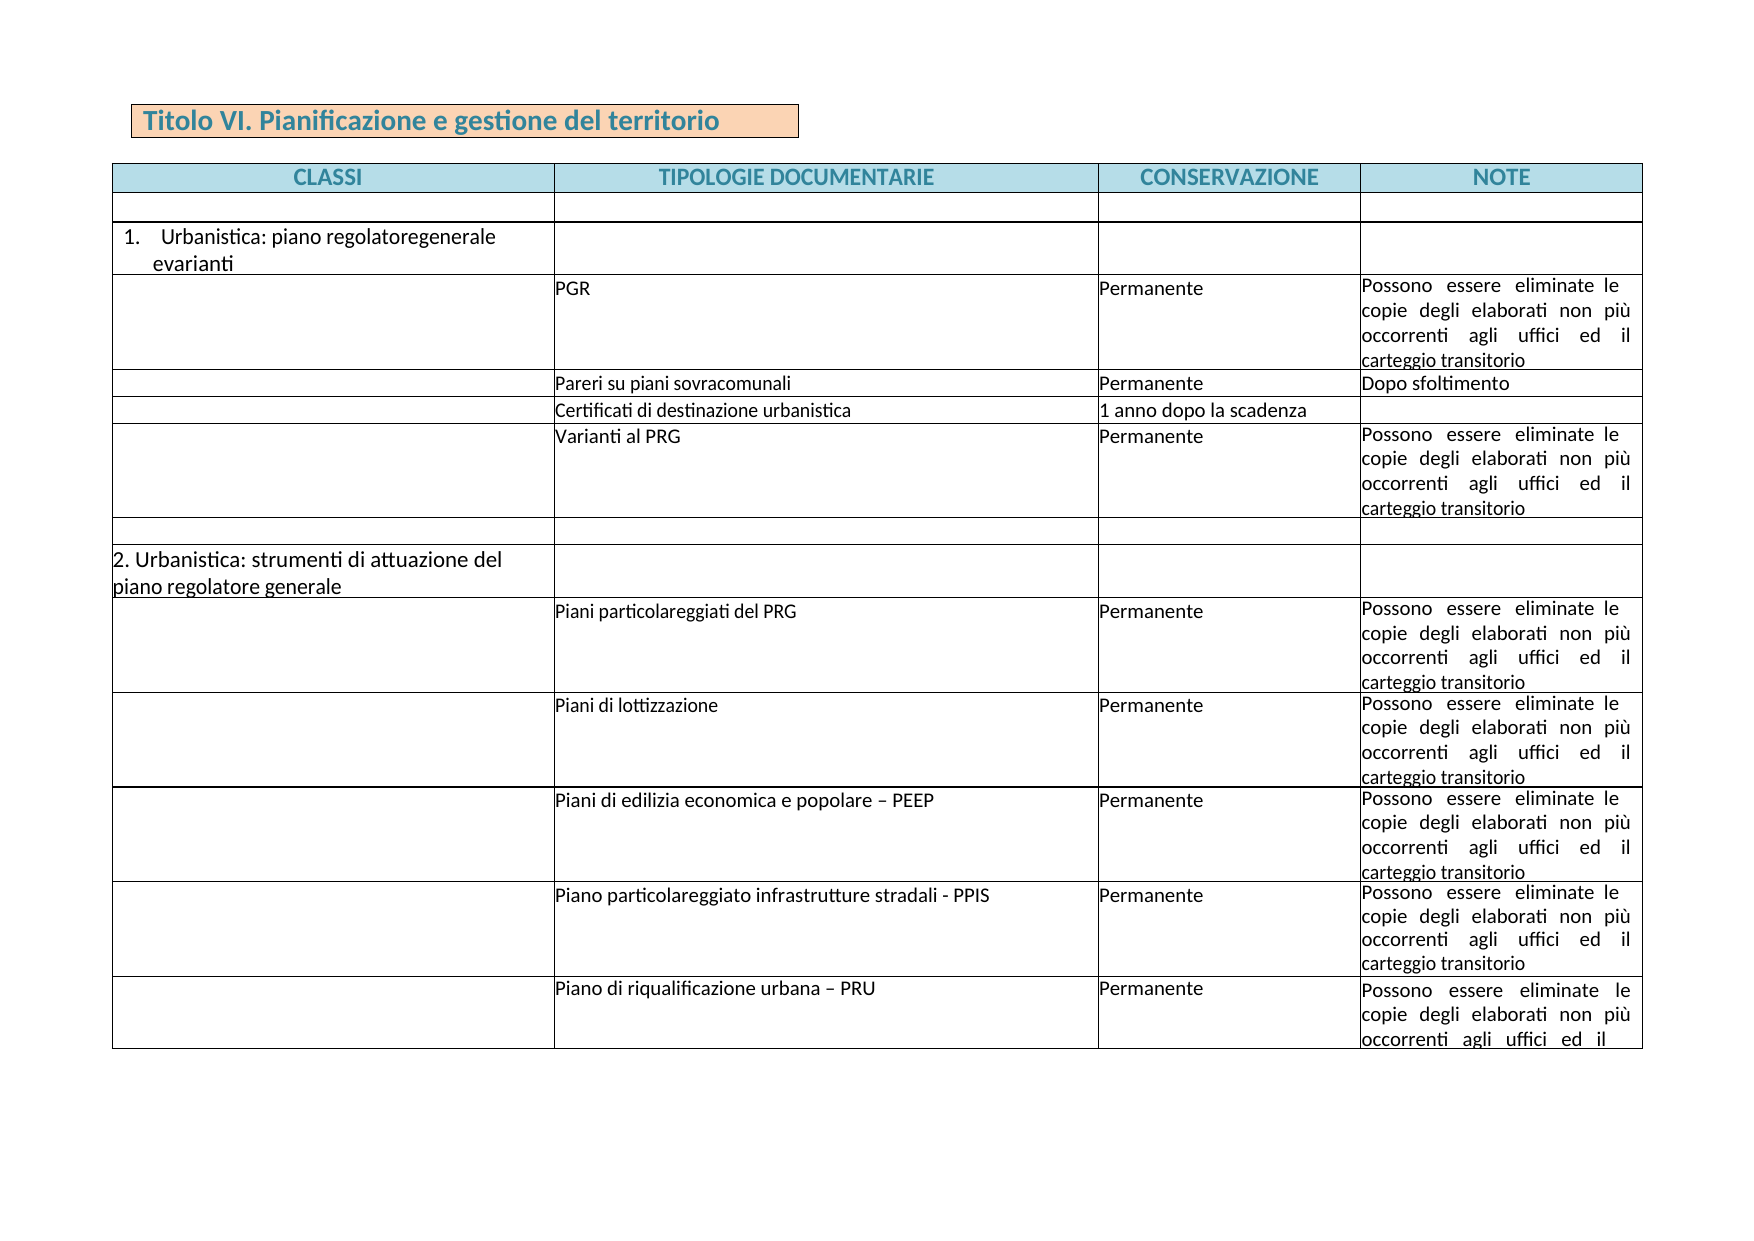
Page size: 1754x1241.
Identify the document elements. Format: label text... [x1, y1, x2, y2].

table_cell Piani di edilizia economica e popolare – PEEP [555, 788, 1098, 881]
table_cell [113, 275, 554, 369]
table_cell [1099, 193, 1360, 221]
table_cell Piano di riqualificazione urbana – PRU [555, 977, 1098, 1047]
table_cell [113, 598, 554, 692]
table_cell Possono essere eliminate le copie degli elaborati non più occorrenti agli uffici ed il carteggio transitorio [1361, 598, 1642, 692]
table_header CLASSI [113, 164, 554, 192]
table_cell [113, 788, 554, 881]
table_cell Piano particolareggiato infrastrutture stradali - PPIS [555, 882, 1098, 976]
table_cell [555, 518, 1098, 544]
table_cell [1099, 223, 1360, 274]
table_cell [113, 424, 554, 517]
table_cell Piani di lottizzazione [555, 693, 1098, 786]
table_cell [1361, 223, 1642, 274]
table_cell [113, 693, 554, 786]
table_cell Permanente [1099, 424, 1360, 517]
table_cell [555, 545, 1098, 597]
table_cell Possono essere eliminate le copie degli elaborati non più occorrenti agli uffici ed il carteggio transitorio [1361, 693, 1642, 786]
table_cell [1099, 545, 1360, 597]
table_cell [113, 882, 554, 976]
table_cell Possono essere eliminate le copie degli elaborati non più occorrenti agli uffici ed il carteggio transitorio [1361, 275, 1642, 369]
table_cell [555, 223, 1098, 274]
table_cell Permanente [1099, 598, 1360, 692]
table_header NOTE [1361, 164, 1642, 192]
table_cell 1 anno dopo la scadenza [1099, 397, 1360, 422]
table_cell 2. Urbanistica: strumenti di attuazione del piano regolatore generale [113, 545, 554, 597]
table_header CONSERVAZIONE [1099, 164, 1360, 192]
table_cell Possono essere eliminate le copie degli elaborati non più occorrenti agli uffici ed il carteggio transitorio [1361, 882, 1642, 976]
table_cell Permanente [1099, 275, 1360, 369]
table_cell Piani particolareggiati del PRG [555, 598, 1098, 692]
table_cell Permanente [1099, 882, 1360, 976]
table_cell Dopo sfoltimento [1361, 370, 1642, 396]
table_cell Permanente [1099, 788, 1360, 881]
table_cell Possono essere eliminate le copie degli elaborati non più occorrenti agli uffici ed il carteggio transitorio [1361, 424, 1642, 517]
table_cell [1099, 518, 1360, 544]
table_cell Possono essere eliminate le copie degli elaborati non più occorrenti agli uffici ed il [1361, 977, 1642, 1047]
table_cell [113, 370, 554, 396]
table_cell Certificati di destinazione urbanistica [555, 397, 1098, 422]
table_cell [1361, 193, 1642, 221]
table_cell [1361, 397, 1642, 422]
table_cell [1361, 518, 1642, 544]
table_header TIPOLOGIE DOCUMENTARIE [555, 164, 1098, 192]
table_cell Permanente [1099, 370, 1360, 396]
table_cell Permanente [1099, 693, 1360, 786]
table_cell PGR [555, 275, 1098, 369]
table_cell Varianti al PRG [555, 424, 1098, 517]
table_cell Permanente [1099, 977, 1360, 1047]
table_cell [1361, 545, 1642, 597]
table_cell [555, 193, 1098, 221]
table_cell [113, 397, 554, 422]
table_cell [113, 977, 554, 1047]
table_cell [113, 193, 554, 221]
table_cell Possono essere eliminate le copie degli elaborati non più occorrenti agli uffici ed il carteggio transitorio [1361, 788, 1642, 881]
table_cell [113, 518, 554, 544]
table_cell 1. Urbanistica: piano regolatoregenerale evarianti [113, 223, 554, 274]
table_cell Pareri su piani sovracomunali [555, 370, 1098, 396]
